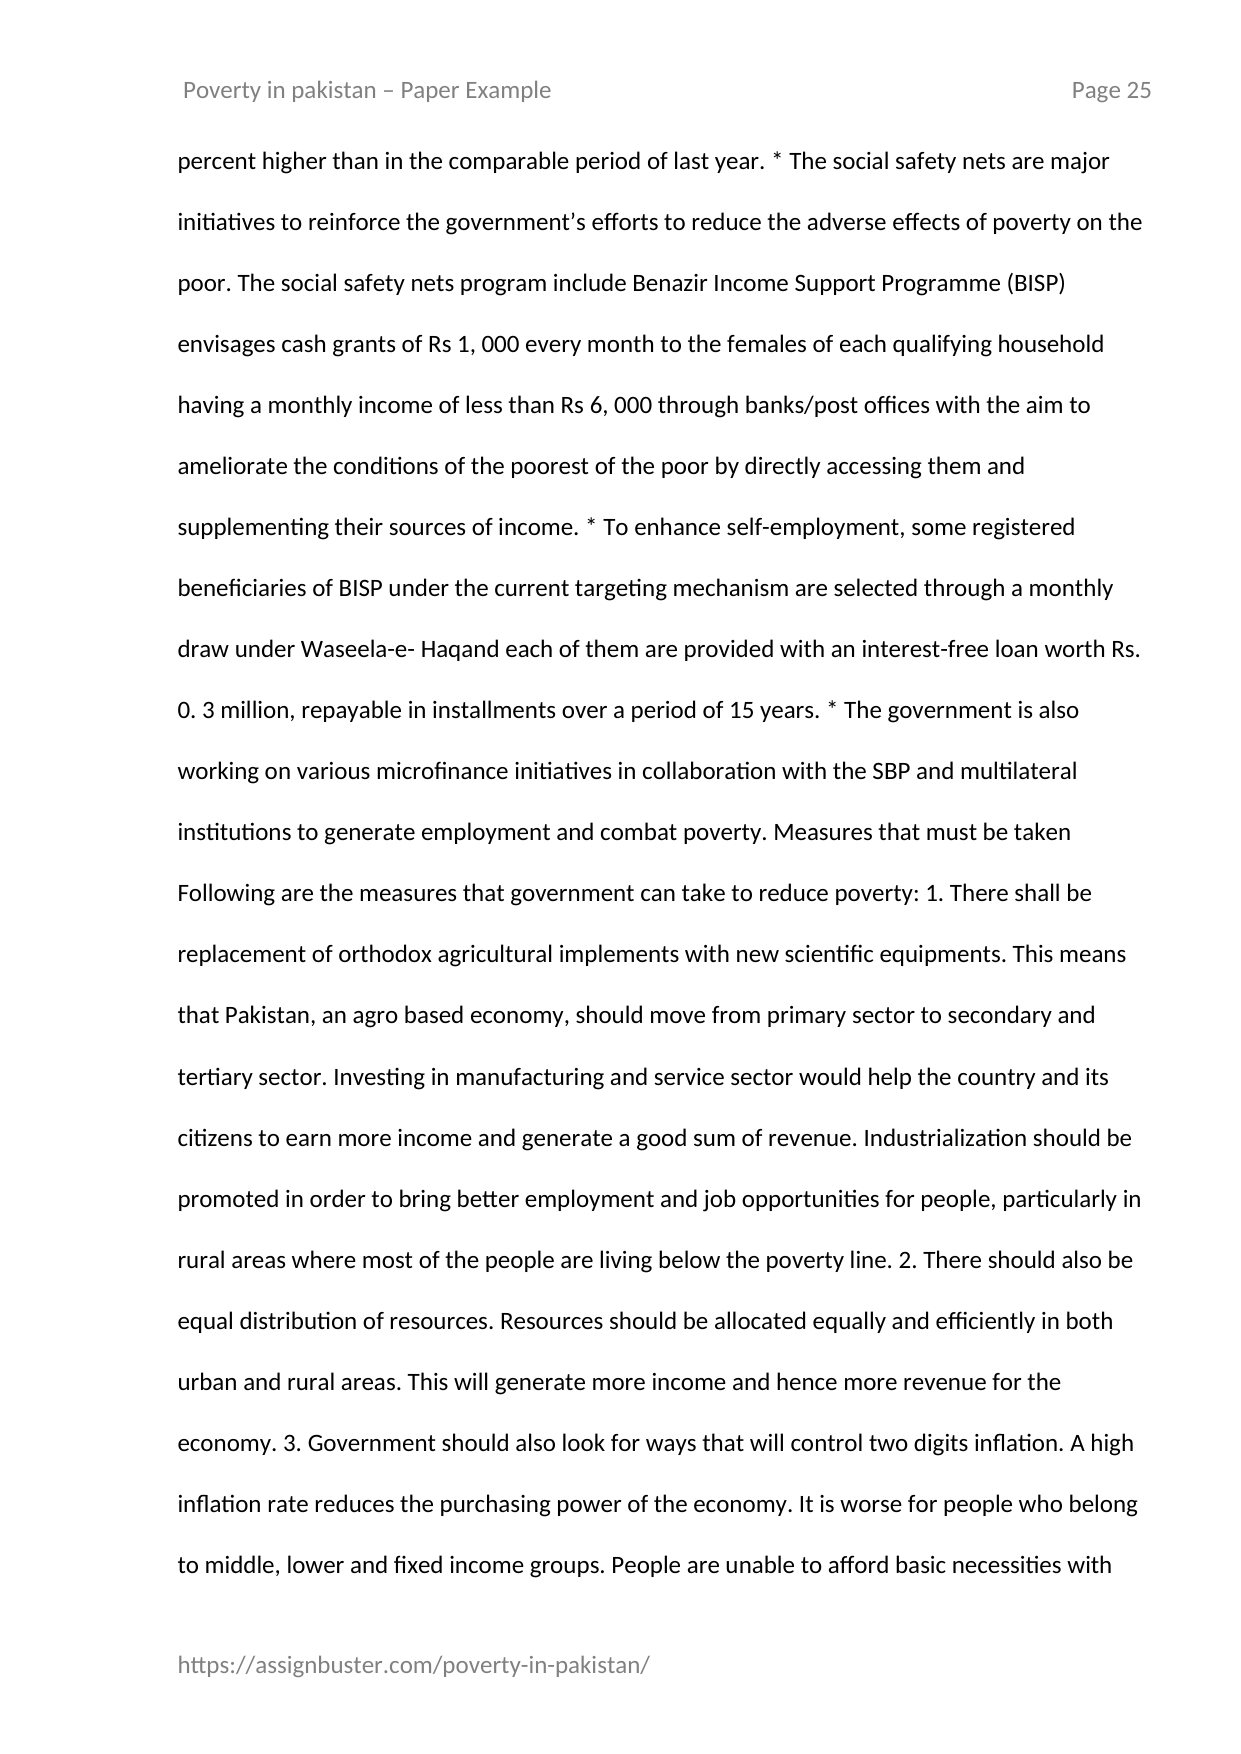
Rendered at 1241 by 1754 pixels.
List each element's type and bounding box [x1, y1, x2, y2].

text [177, 145, 1152, 1579]
